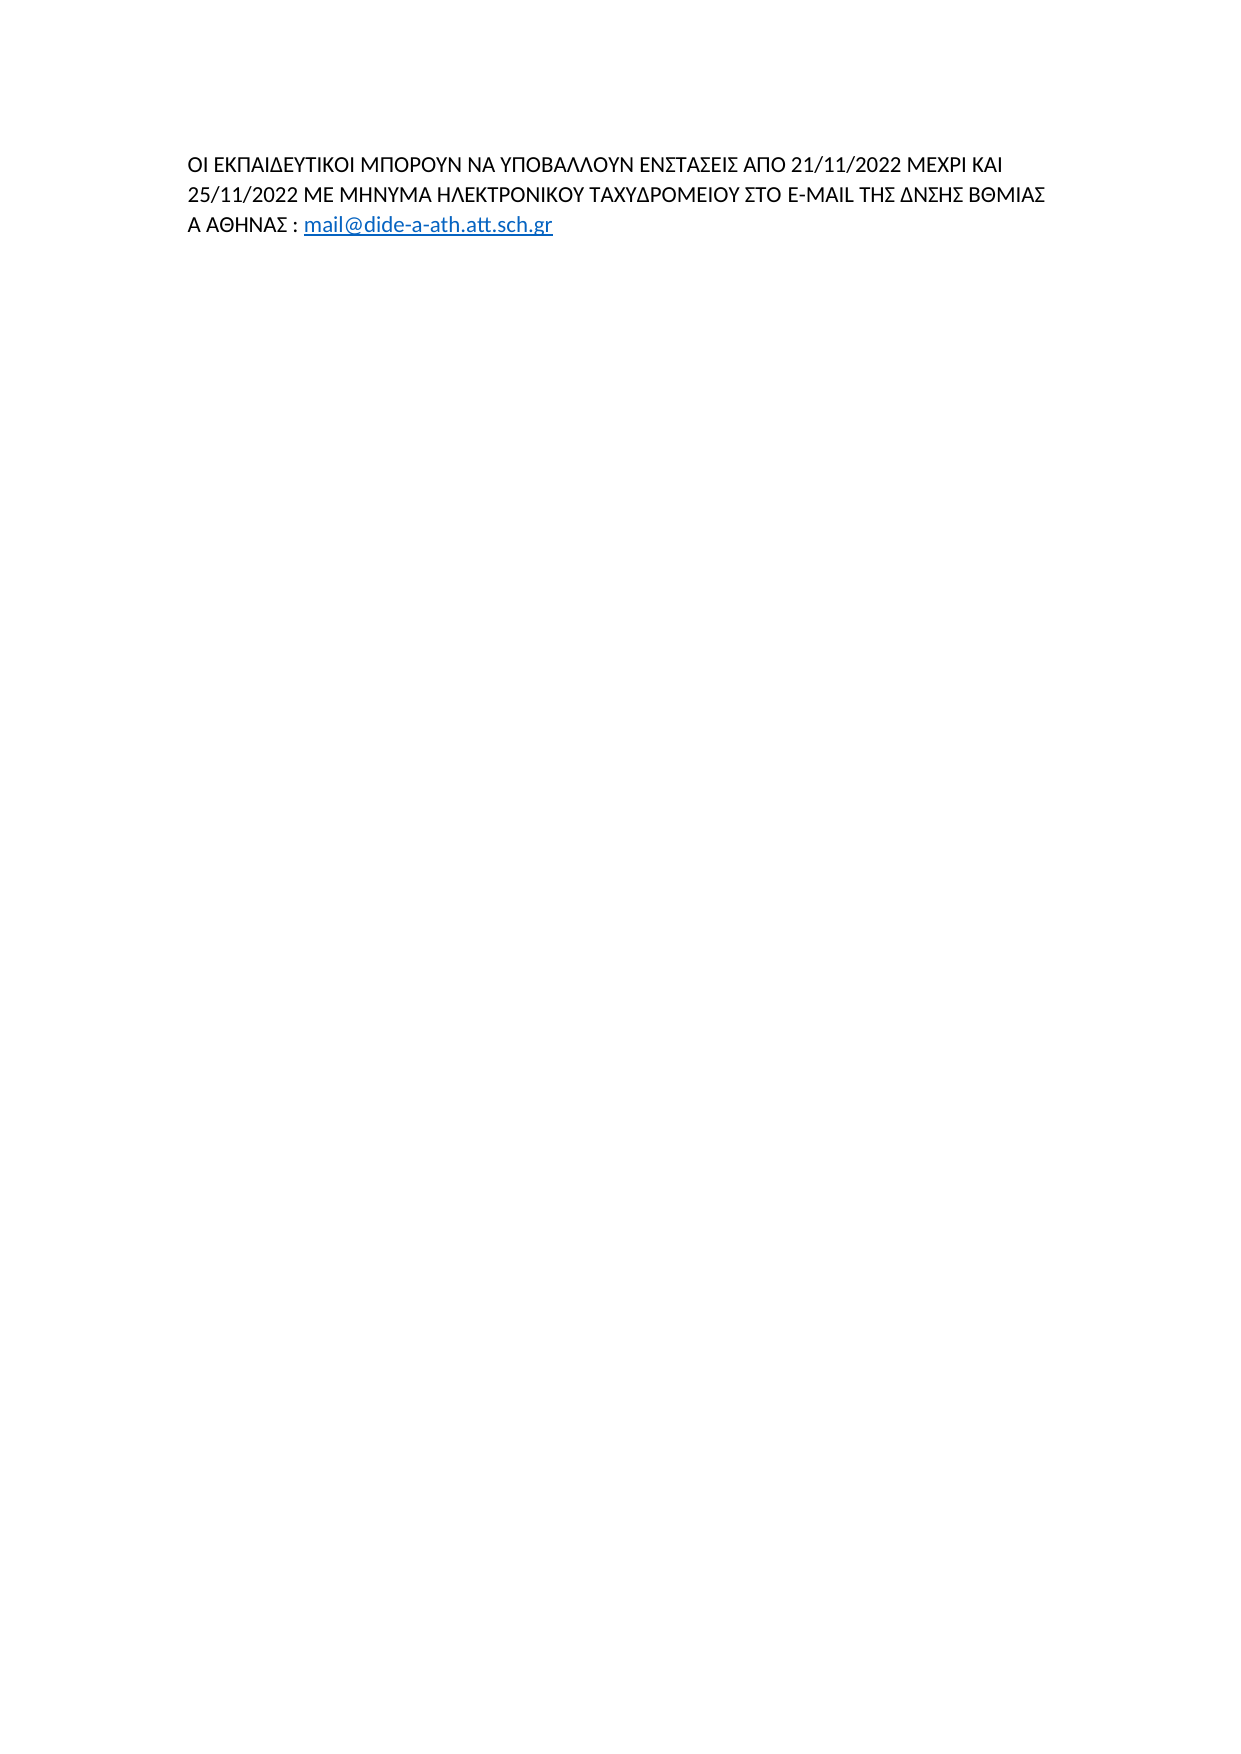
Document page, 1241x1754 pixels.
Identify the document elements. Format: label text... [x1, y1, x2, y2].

text ΟΙ ΕΚΠΑΙΔΕΥΤΙΚΟΙ ΜΠΟΡΟΥΝ ΝΑ ΥΠΟΒΑΛΛΟΥΝ ΕΝΣΤΑΣΕΙΣ ΑΠΟ 21/11/2022 ΜΕΧΡΙ ΚΑΙ 25/11/2022 ΜΕ ΜΗΝΥΜΑ ΗΛΕΚΤΡΟΝΙΚΟΥ ΤΑΧΥΔΡΟΜΕΙΟΥ ΣΤΟ E-MAIL ΤΗΣ ΔΝΣΗΣ ΒΘΜΙΑΣ Α ΑΘΗΝΑΣ : mail@dide-a-ath.att.sch.gr [187, 150, 1053, 238]
